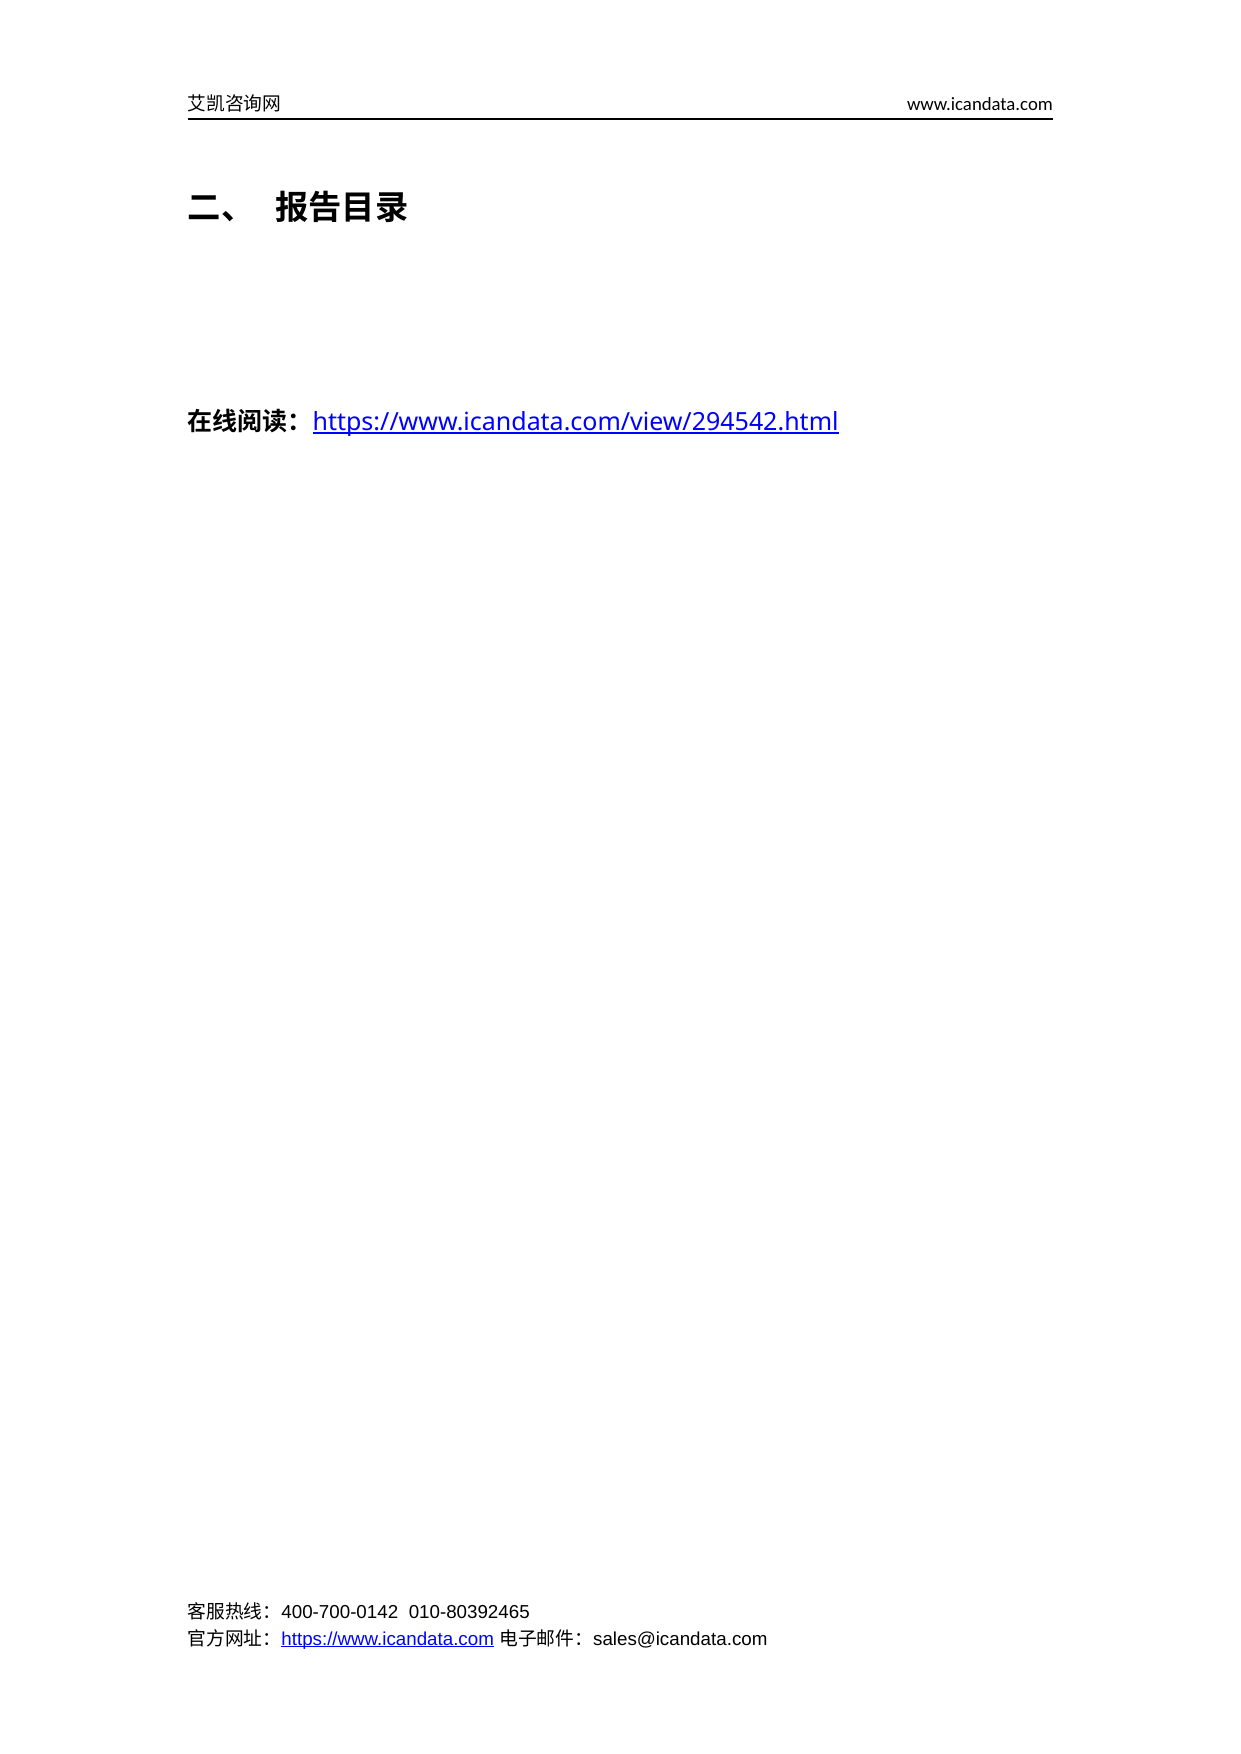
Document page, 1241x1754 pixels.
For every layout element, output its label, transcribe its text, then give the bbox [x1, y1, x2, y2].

text 在线阅读：https://www.icandata.com/view/294542.html [187, 387, 1053, 452]
subtitle 报告目录 [187, 172, 1053, 237]
